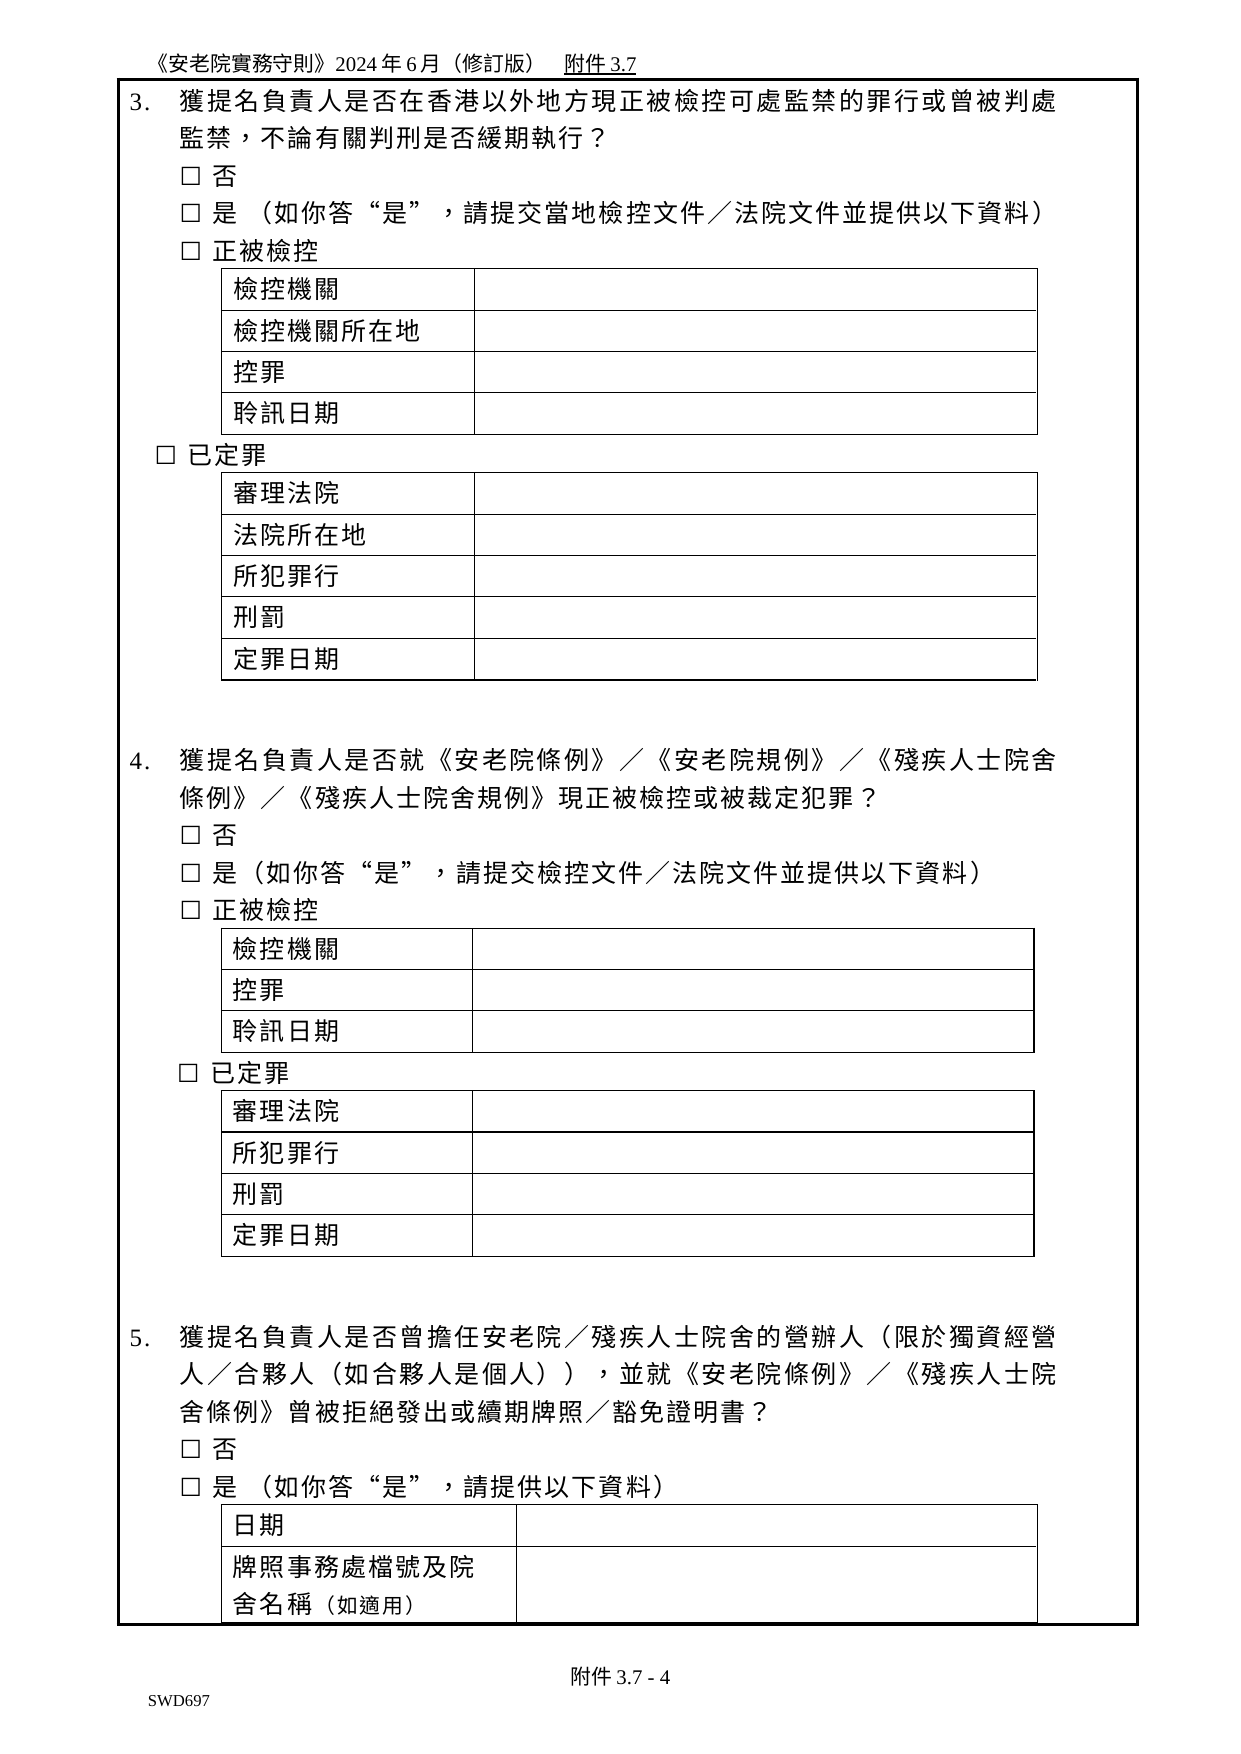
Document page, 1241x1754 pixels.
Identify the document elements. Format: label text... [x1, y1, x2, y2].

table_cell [120, 1317, 1136, 1623]
table_cell 獲提名負責人是否就《安老院條例》／《安老院規例》／《殘疾人士院舍條例》／《殘疾人士院舍規例》現正被檢控或被裁定犯罪？ 否 是（如你答“是”，請提交檢控文件／法院文件並提供以下資料） 正被檢控 已定罪 [120, 740, 1136, 1317]
table_header 獲提名負責人是否在香港以外地方現正被檢控可處監禁的罪行或曾被判處監禁，不論有關判刑是否緩期執行？ 否 是 （如你答“是”，請提交當地檢控文件／法院文件並提供以下資料） 正被檢控 已定罪 [120, 81, 1136, 740]
